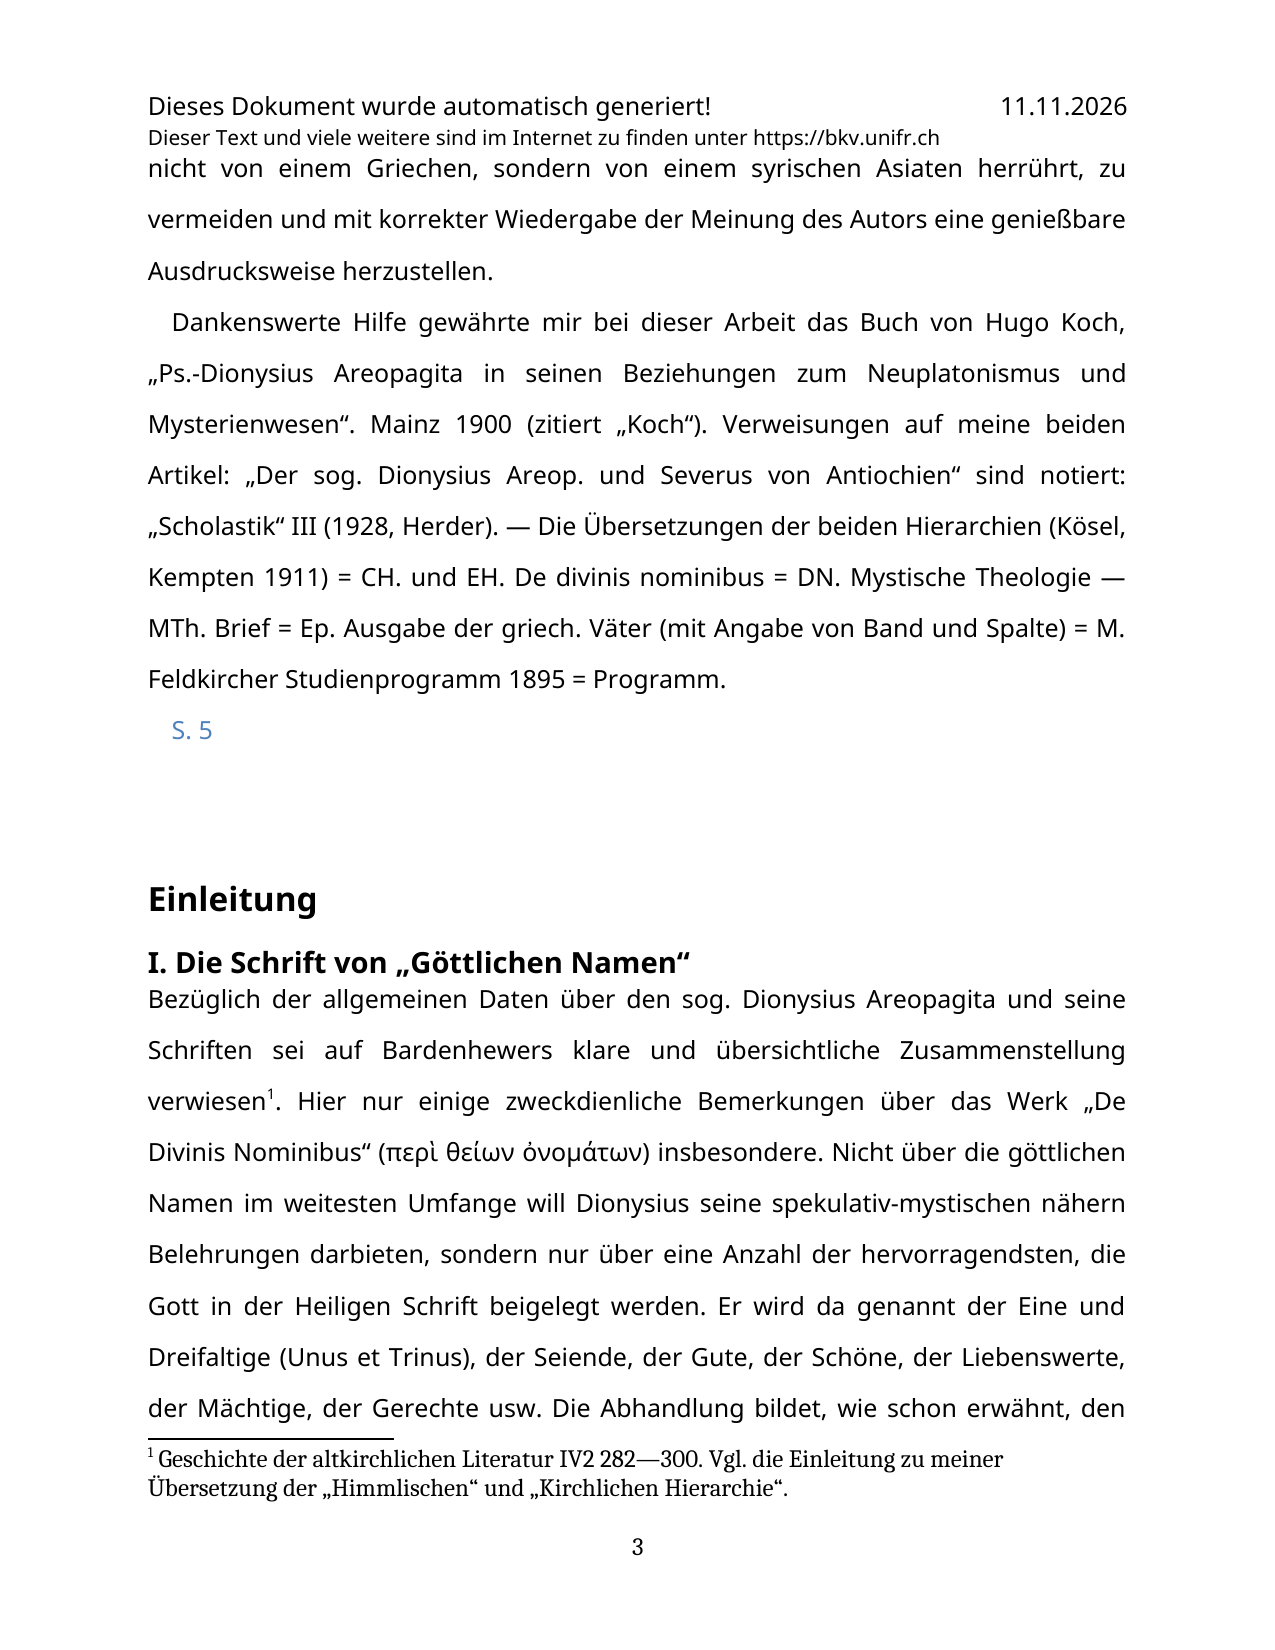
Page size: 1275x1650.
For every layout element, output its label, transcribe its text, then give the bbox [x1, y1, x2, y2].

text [148, 982, 1127, 1424]
subtitle Einleitung [148, 876, 1127, 921]
text S. 5 [148, 712, 1127, 747]
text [148, 151, 1127, 287]
subtitle I. Die Schrift von „Göttlichen Namen“ [148, 942, 1127, 982]
text Dankenswerte Hilfe gewährte mir bei dieser Arbeit das Buch von Hugo Koch, „Ps.-Dionysius Areopagita in seinen Beziehungen zum Neuplatonismus und Mysterienwesen“. Mainz 1900 (zitiert „Koch“). Verweisungen auf meine beiden Artikel: „Der sog. Dionysius Areop. und Severus von Antiochien“ sind notiert: „Scholastik“ III (1928, Herder). — Die Übersetzungen der beiden Hierarchien (Kösel, Kempten 1911) = CH. und EH. De divinis nominibus = DN. Mystische Theologie — MTh. Brief = Ep. Ausgabe der griech. Väter (mit Angabe von Band und Spalte) = M. Feldkircher Studienprogramm 1895 = Programm. [148, 304, 1127, 696]
